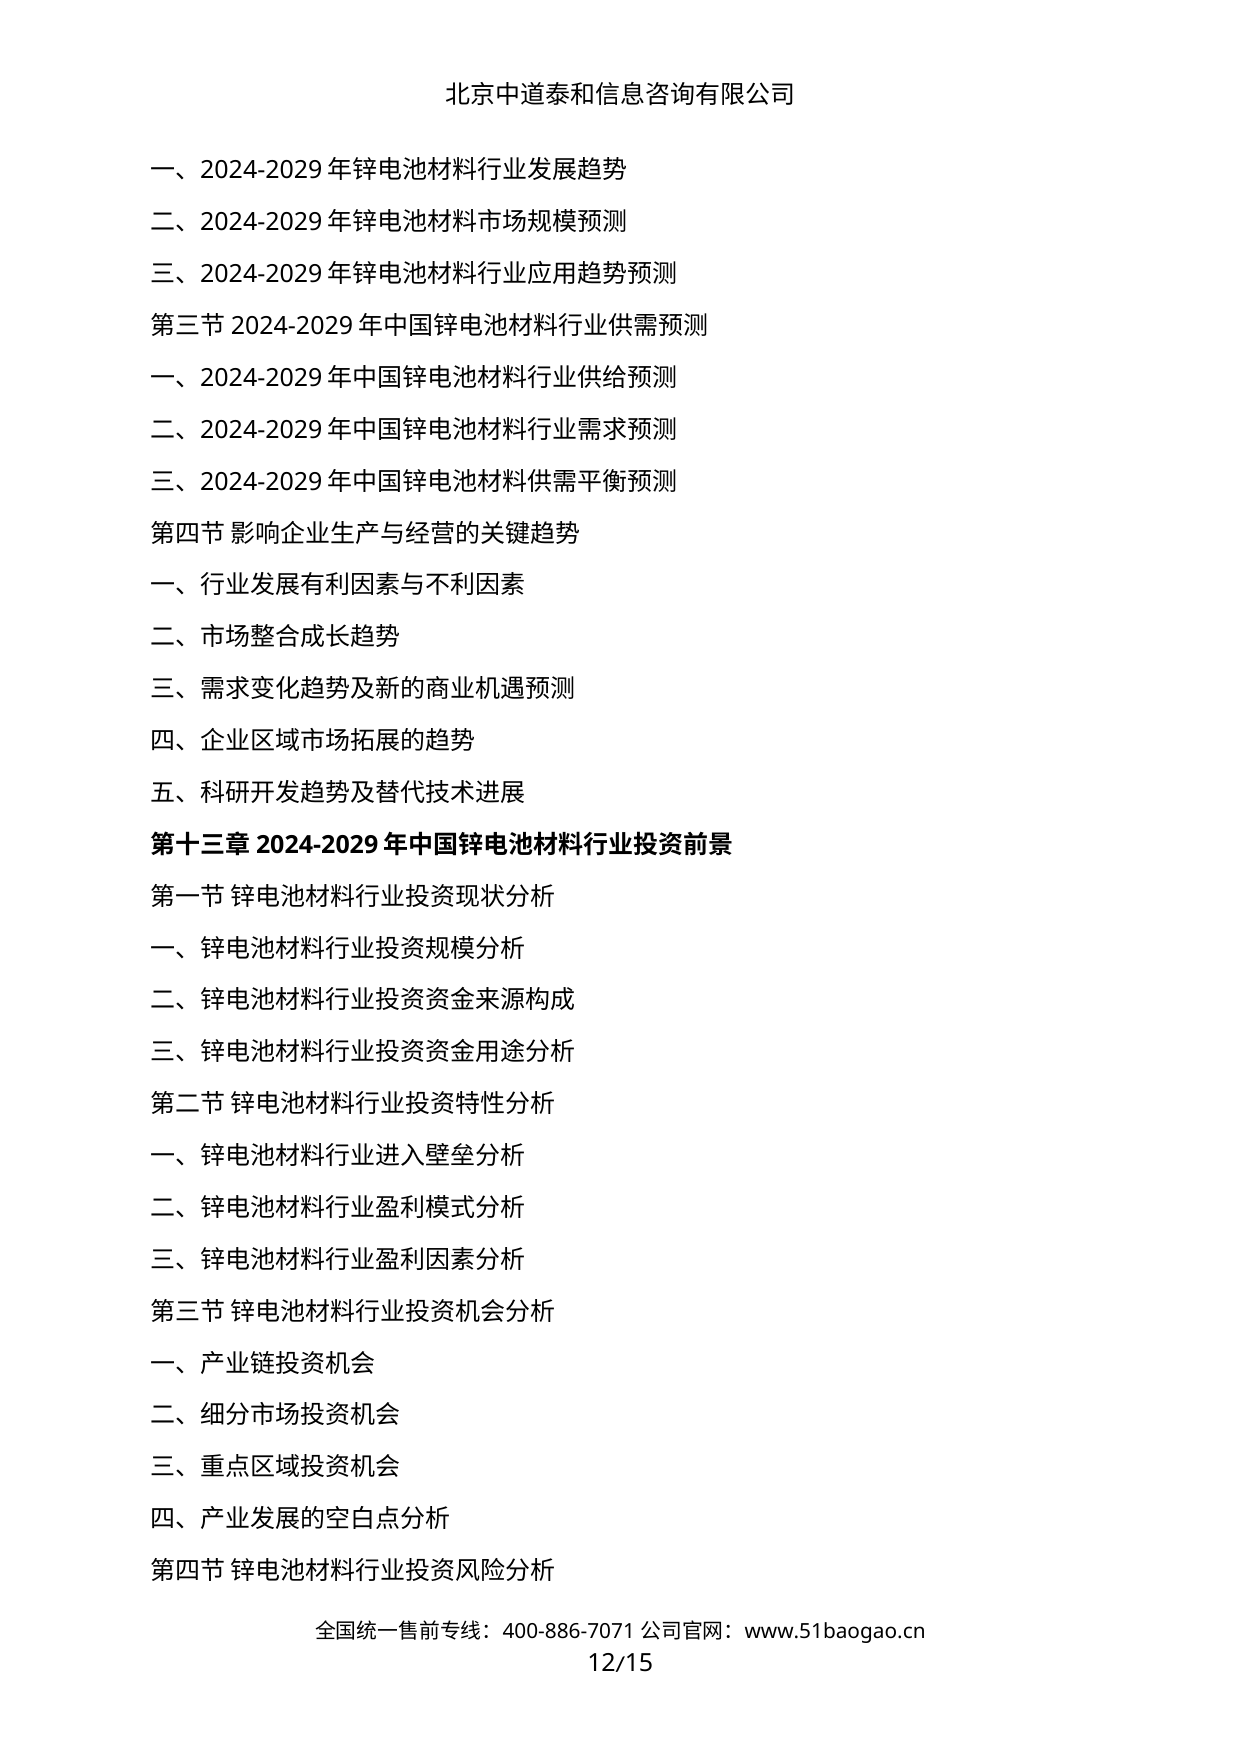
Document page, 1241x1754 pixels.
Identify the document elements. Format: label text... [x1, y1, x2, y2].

text 一、2024-2029年锌电池材料行业发展趋势 [150, 150, 1090, 186]
text 三、重点区域投资机会 [150, 1447, 1090, 1483]
text 第十三章 2024-2029年中国锌电池材料行业投资前景 [150, 824, 1090, 861]
text 三、锌电池材料行业盈利因素分析 [150, 1239, 1090, 1276]
text 三、锌电池材料行业投资资金用途分析 [150, 1032, 1090, 1068]
text 二、细分市场投资机会 [150, 1395, 1090, 1431]
text 二、2024-2029年中国锌电池材料行业需求预测 [150, 409, 1090, 446]
text 一、产业链投资机会 [150, 1343, 1090, 1379]
text 一、2024-2029年中国锌电池材料行业供给预测 [150, 357, 1090, 394]
text 第四节 影响企业生产与经营的关键趋势 [150, 513, 1090, 549]
text 五、科研开发趋势及替代技术进展 [150, 772, 1090, 809]
text 二、锌电池材料行业盈利模式分析 [150, 1187, 1090, 1224]
text 第三节 2024-2029年中国锌电池材料行业供需预测 [150, 306, 1090, 342]
text 一、行业发展有利因素与不利因素 [150, 565, 1090, 601]
text 二、市场整合成长趋势 [150, 617, 1090, 653]
text 二、锌电池材料行业投资资金来源构成 [150, 980, 1090, 1016]
text 四、企业区域市场拓展的趋势 [150, 721, 1090, 757]
text 一、锌电池材料行业投资规模分析 [150, 928, 1090, 964]
text 三、2024-2029年锌电池材料行业应用趋势预测 [150, 254, 1090, 290]
text 三、2024-2029年中国锌电池材料供需平衡预测 [150, 461, 1090, 497]
text 三、需求变化趋势及新的商业机遇预测 [150, 669, 1090, 705]
text 二、2024-2029年锌电池材料市场规模预测 [150, 202, 1090, 238]
text 一、锌电池材料行业进入壁垒分析 [150, 1136, 1090, 1172]
text 第二节 锌电池材料行业投资特性分析 [150, 1084, 1090, 1120]
text 第三节 锌电池材料行业投资机会分析 [150, 1291, 1090, 1327]
text 第四节 锌电池材料行业投资风险分析 [150, 1551, 1090, 1587]
text 四、产业发展的空白点分析 [150, 1499, 1090, 1535]
text 第一节 锌电池材料行业投资现状分析 [150, 876, 1090, 912]
